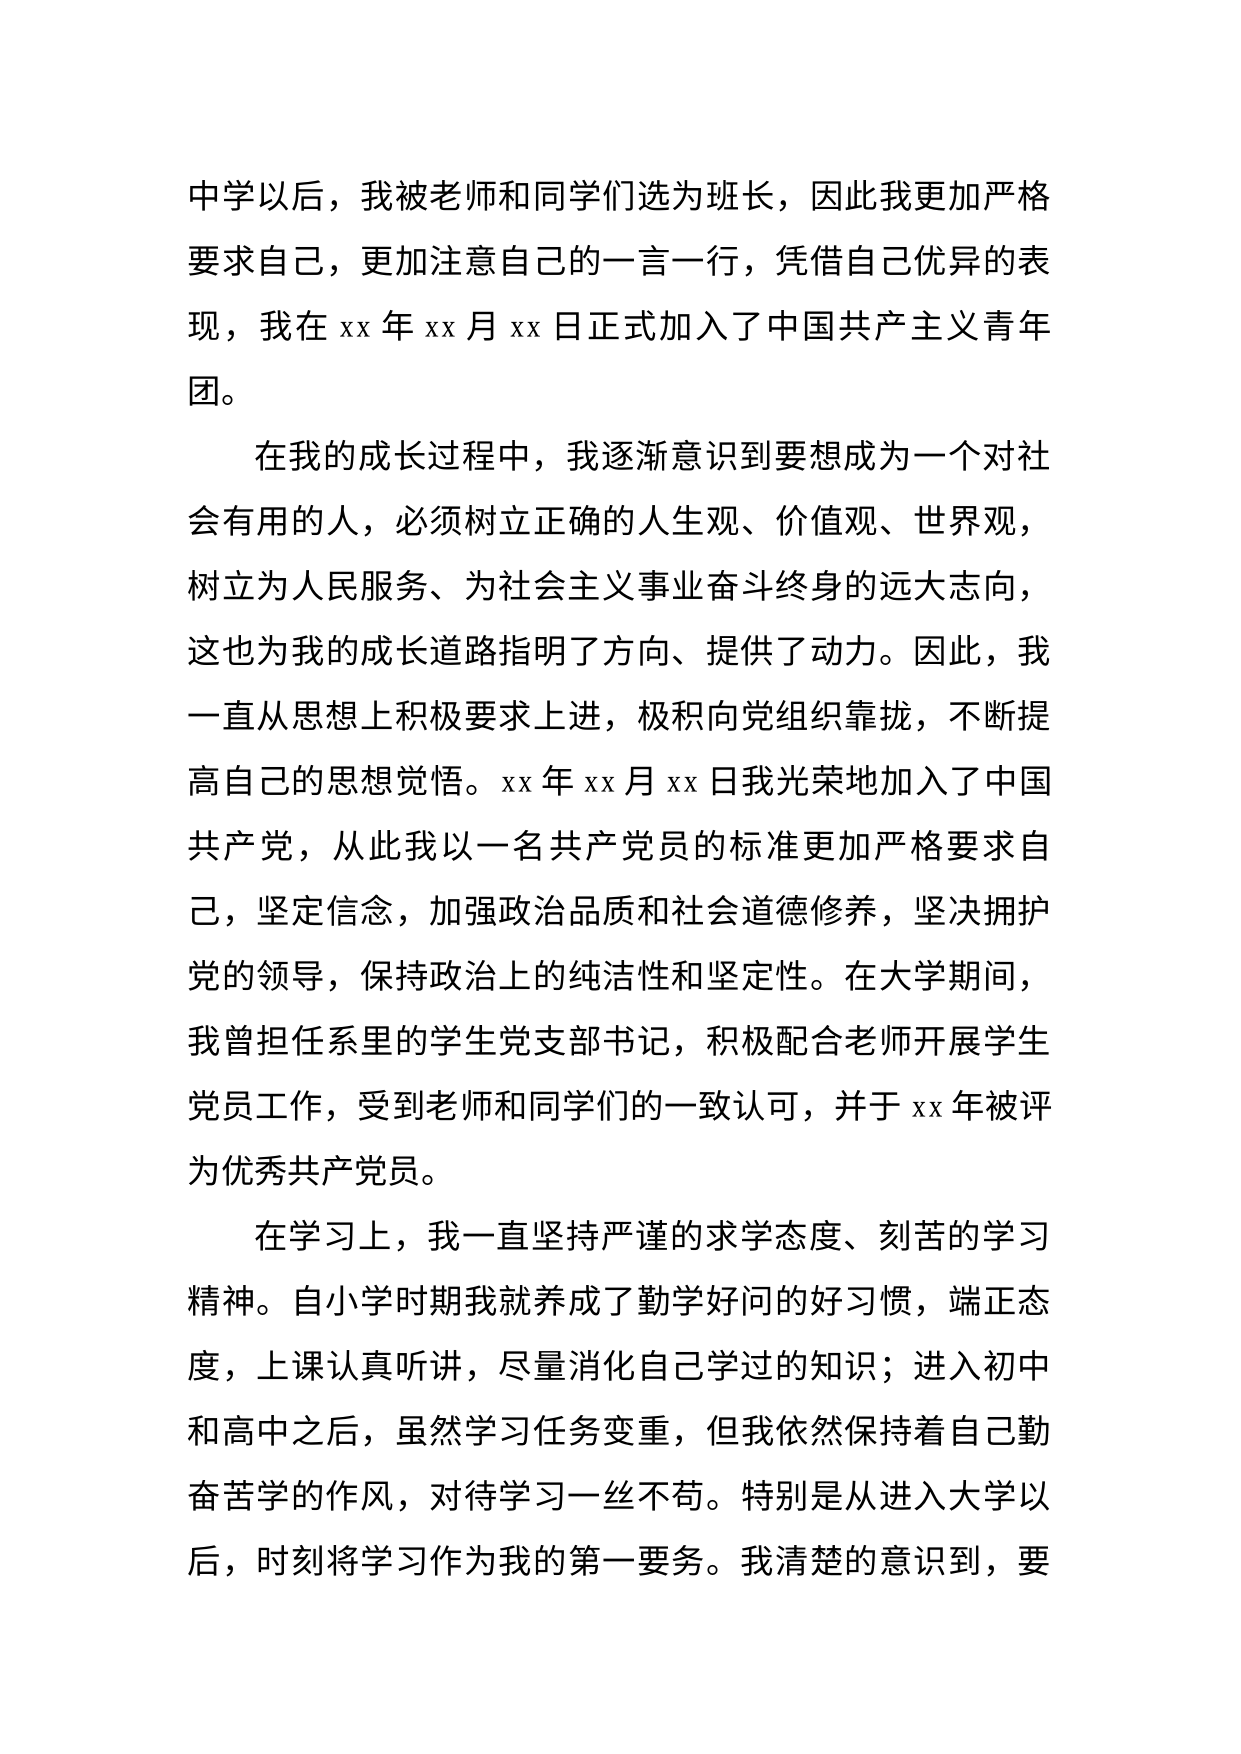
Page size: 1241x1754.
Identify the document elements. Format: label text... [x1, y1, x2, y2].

text 在我的成长过程中，我逐渐意识到要想成为一个对社会有用的人，必须树立正确的人生观、价值观、世界观，树立为人民服务、为社会主义事业奋斗终身的远大志向，这也为我的成长道路指明了方向、提供了动力。因此，我一直从思想上积极要求上进，极积向党组织靠拢，不断提高自己的思想觉悟。xx年xx月xx日我光荣地加入了中国共产党，从此我以一名共产党员的标准更加严格要求自己，坚定信念，加强政治品质和社会道德修养，坚决拥护党的领导，保持政治上的纯洁性和坚定性。在大学期间，我曾担任系里的学生党支部书记，积极配合老师开展学生党员工作，受到老师和同学们的一致认可，并于xx年被评为优秀共产党员。 [187, 422, 1053, 1202]
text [187, 162, 1053, 422]
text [187, 1202, 1053, 1592]
